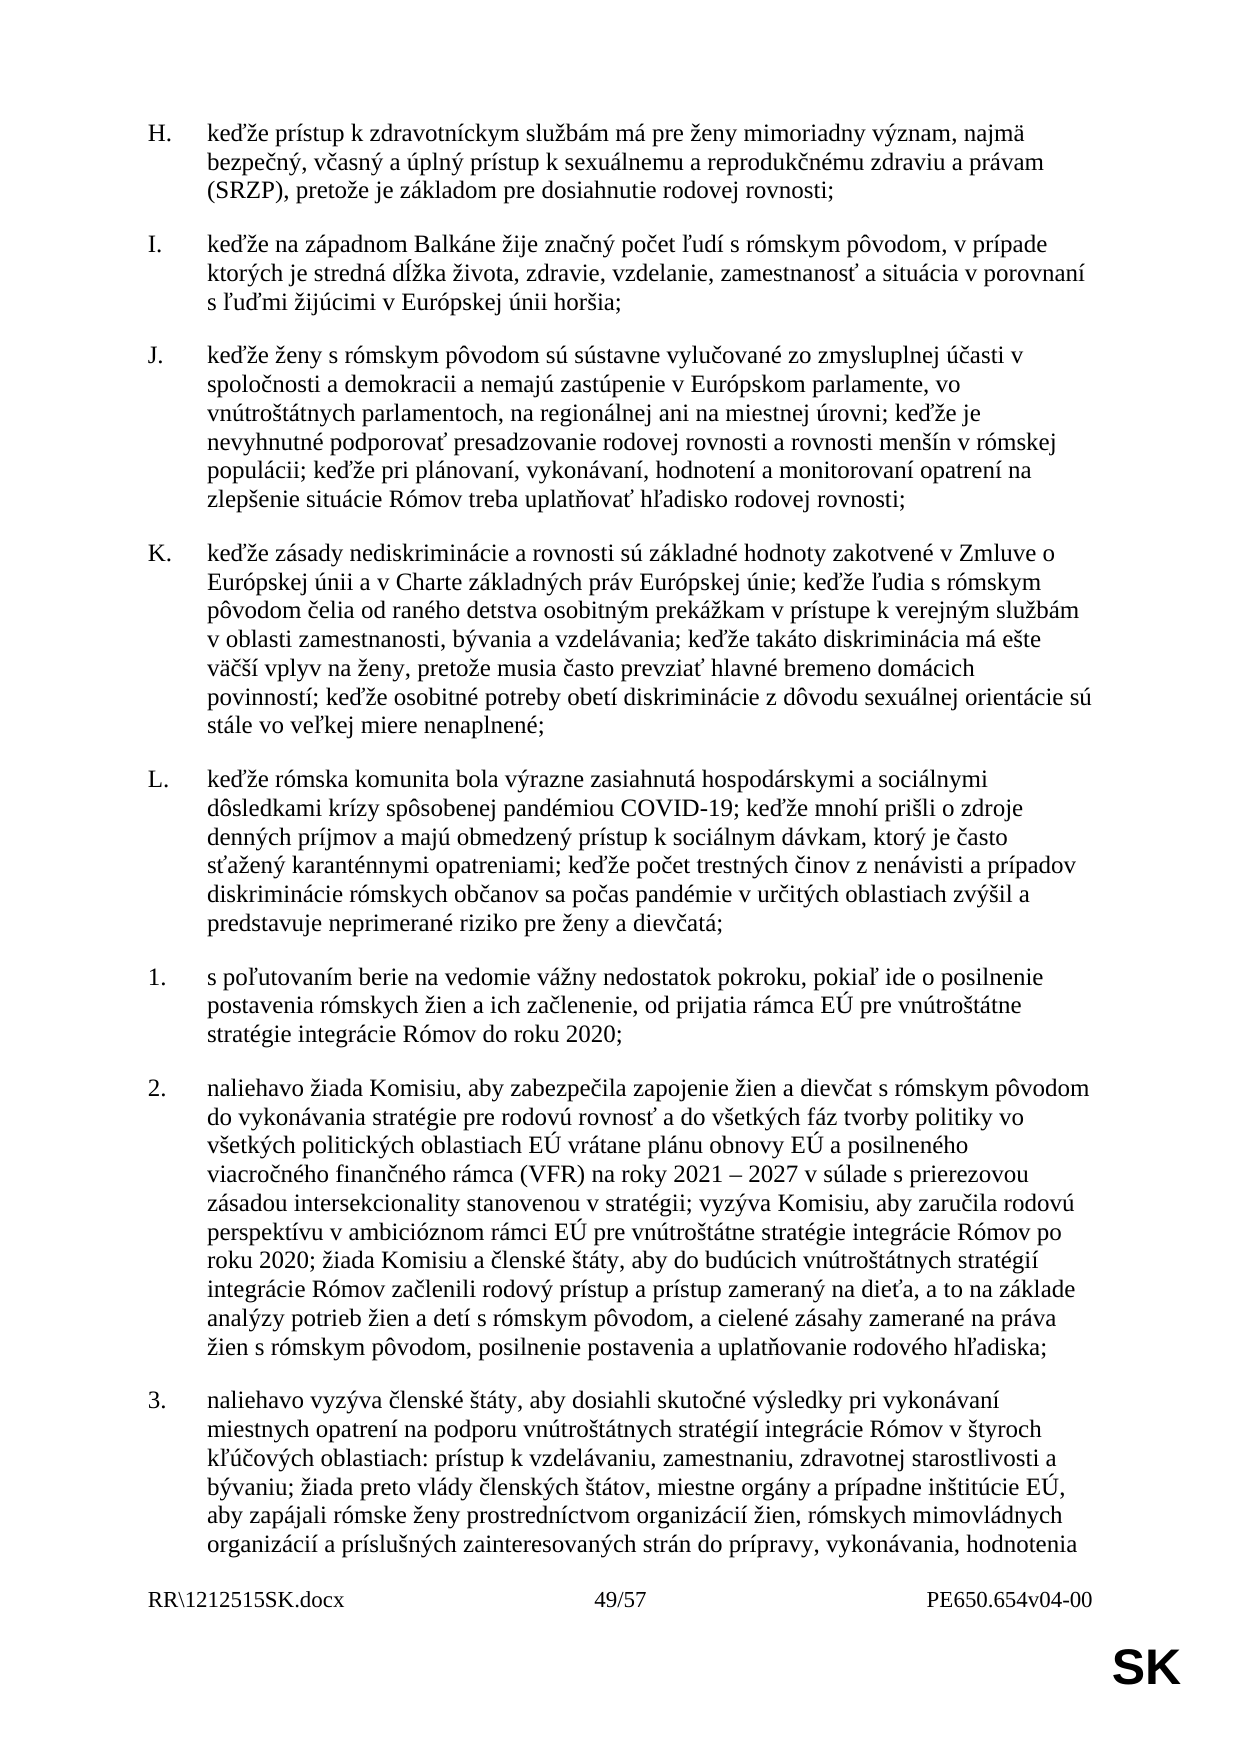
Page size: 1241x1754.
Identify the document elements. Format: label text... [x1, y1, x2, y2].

text I. keďže na západnom Balkáne žije značný počet ľudí s rómskym pôvodom, v prípade ktorých je stredná dĺžka života, zdravie, vzdelanie, zamestnanosť a situácia v porovnaní s ľuďmi žijúcimi v Európskej únii horšia; [148, 229, 1092, 316]
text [148, 1386, 1092, 1558]
text H. keďže prístup k zdravotníckym službám má pre ženy mimoriadny význam, najmä bezpečný, včasný a úplný prístup k sexuálnemu a reprodukčnému zdraviu a právam (SRZP), pretože je základom pre dosiahnutie rodovej rovnosti; [148, 118, 1092, 204]
text J. keďže ženy s rómskym pôvodom sú sústavne vylučované zo zmysluplnej účasti v spoločnosti a demokracii a nemajú zastúpenie v Európskom parlamente, vo vnútroštátnych parlamentoch, na regionálnej ani na miestnej úrovni; keďže je nevyhnutné podporovať presadzovanie rodovej rovnosti a rovnosti menšín v rómskej populácii; keďže pri plánovaní, vykonávaní, hodnotení a monitorovaní opatrení na zlepšenie situácie Rómov treba uplatňovať hľadisko rodovej rovnosti; [148, 341, 1092, 513]
text 1. s poľutovaním berie na vedomie vážny nedostatok pokroku, pokiaľ ide o posilnenie postavenia rómskych žien a ich začlenenie, od prijatia rámca EÚ pre vnútroštátne stratégie integrácie Rómov do roku 2020; [148, 962, 1092, 1048]
text 2. naliehavo žiada Komisiu, aby zabezpečila zapojenie žien a dievčat s rómskym pôvodom do vykonávania stratégie pre rodovú rovnosť a do všetkých fáz tvorby politiky vo všetkých politických oblastiach EÚ vrátane plánu obnovy EÚ a posilneného viacročného finančného rámca (VFR) na roky 2021 – 2027 v súlade s prierezovou zásadou intersekcionality stanovenou v stratégii; vyzýva Komisiu, aby zaručila rodovú perspektívu v ambicióznom rámci EÚ pre vnútroštátne stratégie integrácie Rómov po roku 2020; žiada Komisiu a členské štáty, aby do budúcich vnútroštátnych stratégií integrácie Rómov začlenili rodový prístup a prístup zameraný na dieťa, a to na základe analýzy potrieb žien a detí s rómskym pôvodom, a cielené zásahy zamerané na práva žien s rómskym pôvodom, posilnenie postavenia a uplatňovanie rodového hľadiska; [148, 1073, 1092, 1361]
text L. keďže rómska komunita bola výrazne zasiahnutá hospodárskymi a sociálnymi dôsledkami krízy spôsobenej pandémiou COVID-19; keďže mnohí prišli o zdroje denných príjmov a majú obmedzený prístup k sociálnym dávkam, ktorý je často sťažený karanténnymi opatreniami; keďže počet trestných činov z nenávisti a prípadov diskriminácie rómskych občanov sa počas pandémie v určitých oblastiach zvýšil a predstavuje neprimerané riziko pre ženy a dievčatá; [148, 764, 1092, 937]
text K. keďže zásady nediskriminácie a rovnosti sú základné hodnoty zakotvené v Zmluve o Európskej únii a v Charte základných práv Európskej únie; keďže ľudia s rómskym pôvodom čelia od raného detstva osobitným prekážkam v prístupe k verejným službám v oblasti zamestnanosti, bývania a vzdelávania; keďže takáto diskriminácia má ešte väčší vplyv na ženy, pretože musia často prevziať hlavné bremeno domácich povinností; keďže osobitné potreby obetí diskriminácie z dôvodu sexuálnej orientácie sú stále vo veľkej miere nenaplnené; [148, 538, 1092, 739]
